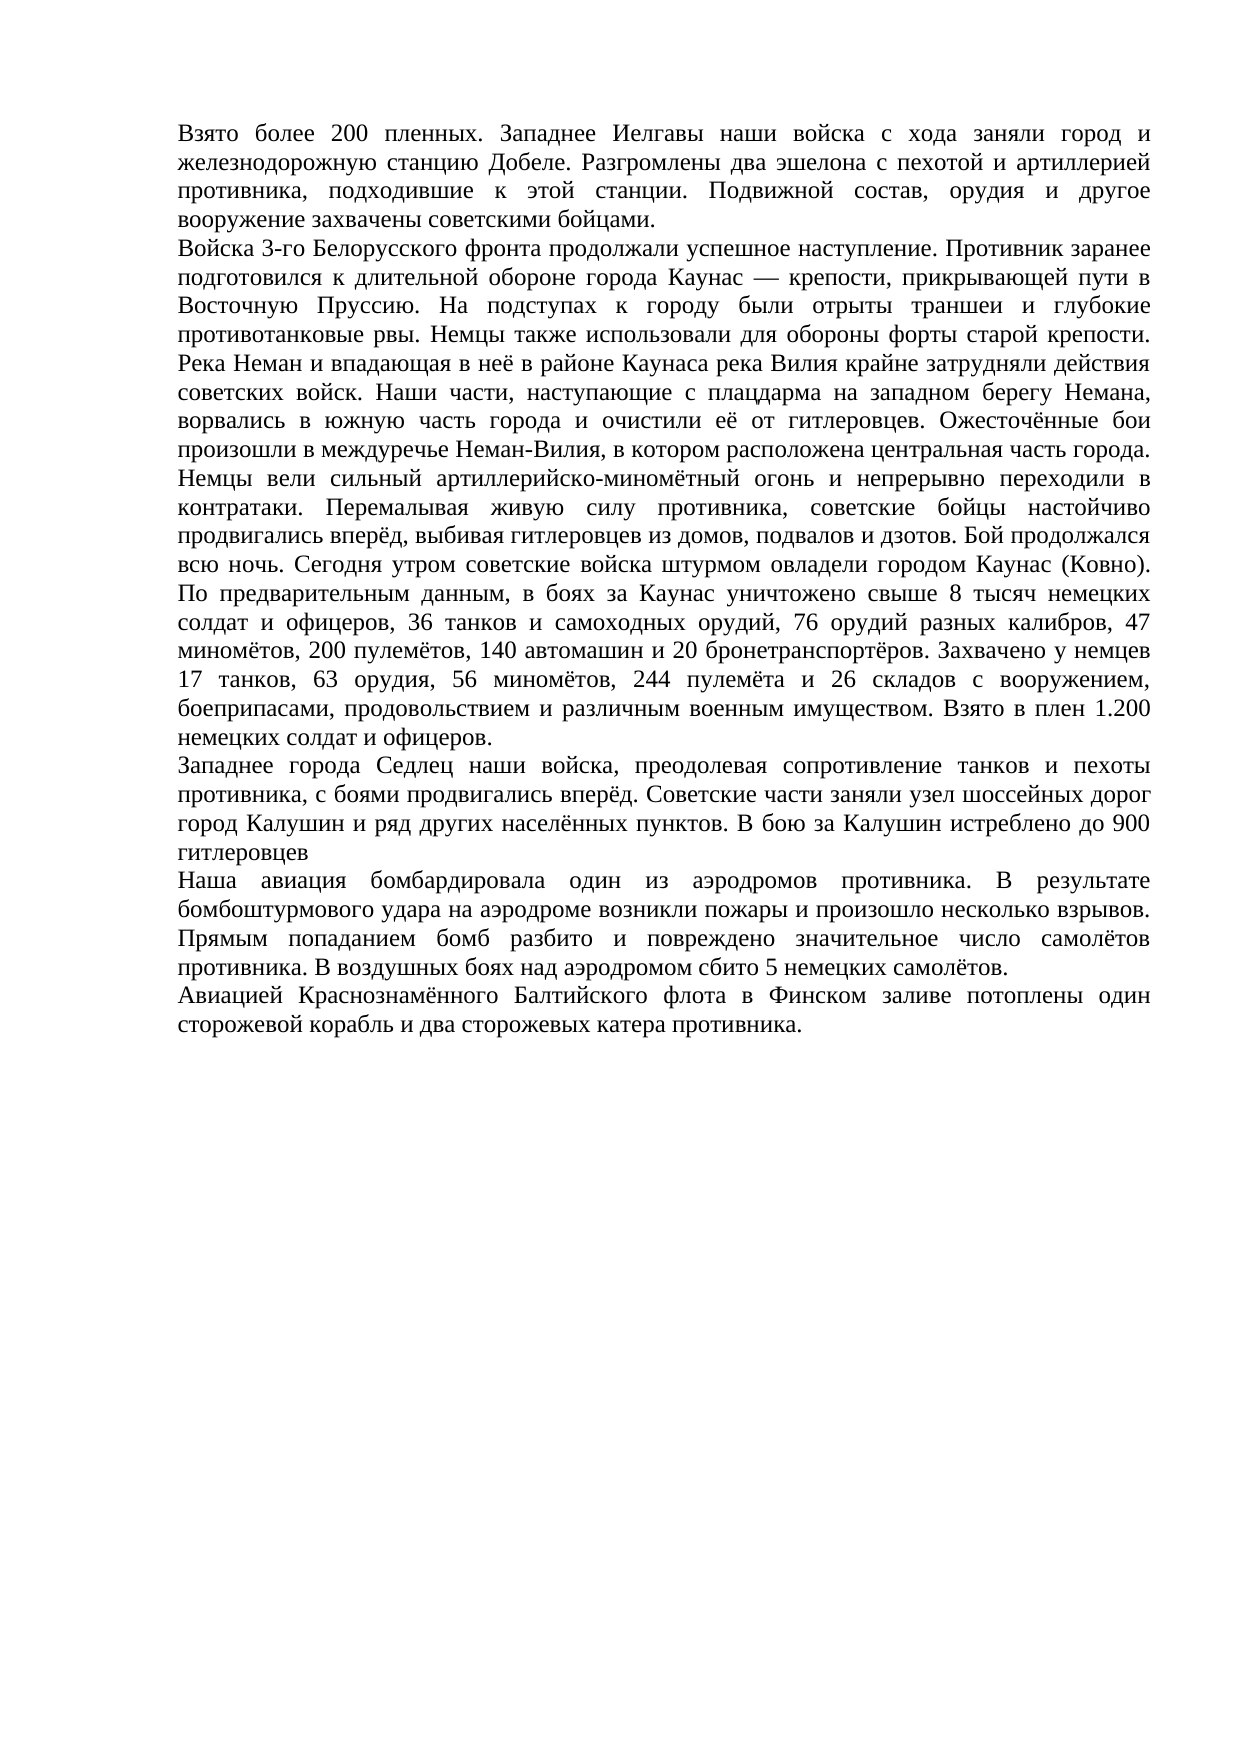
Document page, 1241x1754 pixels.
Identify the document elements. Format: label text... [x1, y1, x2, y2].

text Войска 3-го Белорусского фронта продолжали успешное наступление. Противник заранее подготовился к длительной обороне города Каунас — крепости, прикрывающей пути в Восточную Пруссию. На подступах к городу были отрыты траншеи и глубокие противотанковые рвы. Немцы также использовали для обороны форты старой крепости. Река Неман и впадающая в неё в районе Каунаса река Вилия крайне затрудняли действия советских войск. Наши части, наступающие с плацдарма на западном берегу Немана, ворвались в южную часть города и очистили её от гитлеровцев. Ожесточённые бои произошли в междуречье Неман-Вилия, в котором расположена центральная часть города. Немцы вели сильный артиллерийско-миномётный огонь и непрерывно переходили в контратаки. Перемалывая живую силу противника, советские бойцы настойчиво продвигались вперёд, выбивая гитлеровцев из домов, подвалов и дзотов. Бой продолжался всю ночь. Сегодня утром советские войска штурмом овладели городом Каунас (Ковно). По предварительным данным, в боях за Каунас уничтожено свыше 8 тысяч немецких солдат и офицеров, 36 танков и самоходных орудий, 76 орудий разных калибров, 47 миномётов, 200 пулемётов, 140 автомашин и 20 бронетранспортёров. Захвачено у немцев 17 танков, 63 орудия, 56 миномётов, 244 пулемёта и 26 складов с вооружением, боеприпасами, продовольствием и различным военным имуществом. Взято в плен 1.200 немецких солдат и офицеров. [177, 233, 1152, 751]
text Авиацией Краснознамённого Балтийского флота в Финском заливе потоплены один сторожевой корабль и два сторожевых катера противника. [177, 981, 1152, 1038]
text Наша авиация бомбардировала один из аэродромов противника. В результате бомбоштурмового удара на аэродроме возникли пожары и произошло несколько взрывов. Прямым попаданием бомб разбито и повреждено значительное число самолётов противника. В воздушных боях над аэродромом сбито 5 немецких самолётов. [177, 866, 1152, 981]
text Западнее города Седлец наши войска, преодолевая сопротивление танков и пехоты противника, с боями продвигались вперёд. Советские части заняли узел шоссейных дорог город Калушин и ряд других населённых пунктов. В бою за Калушин истреблено до 900 гитлеровцев [177, 751, 1152, 866]
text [177, 118, 1152, 233]
